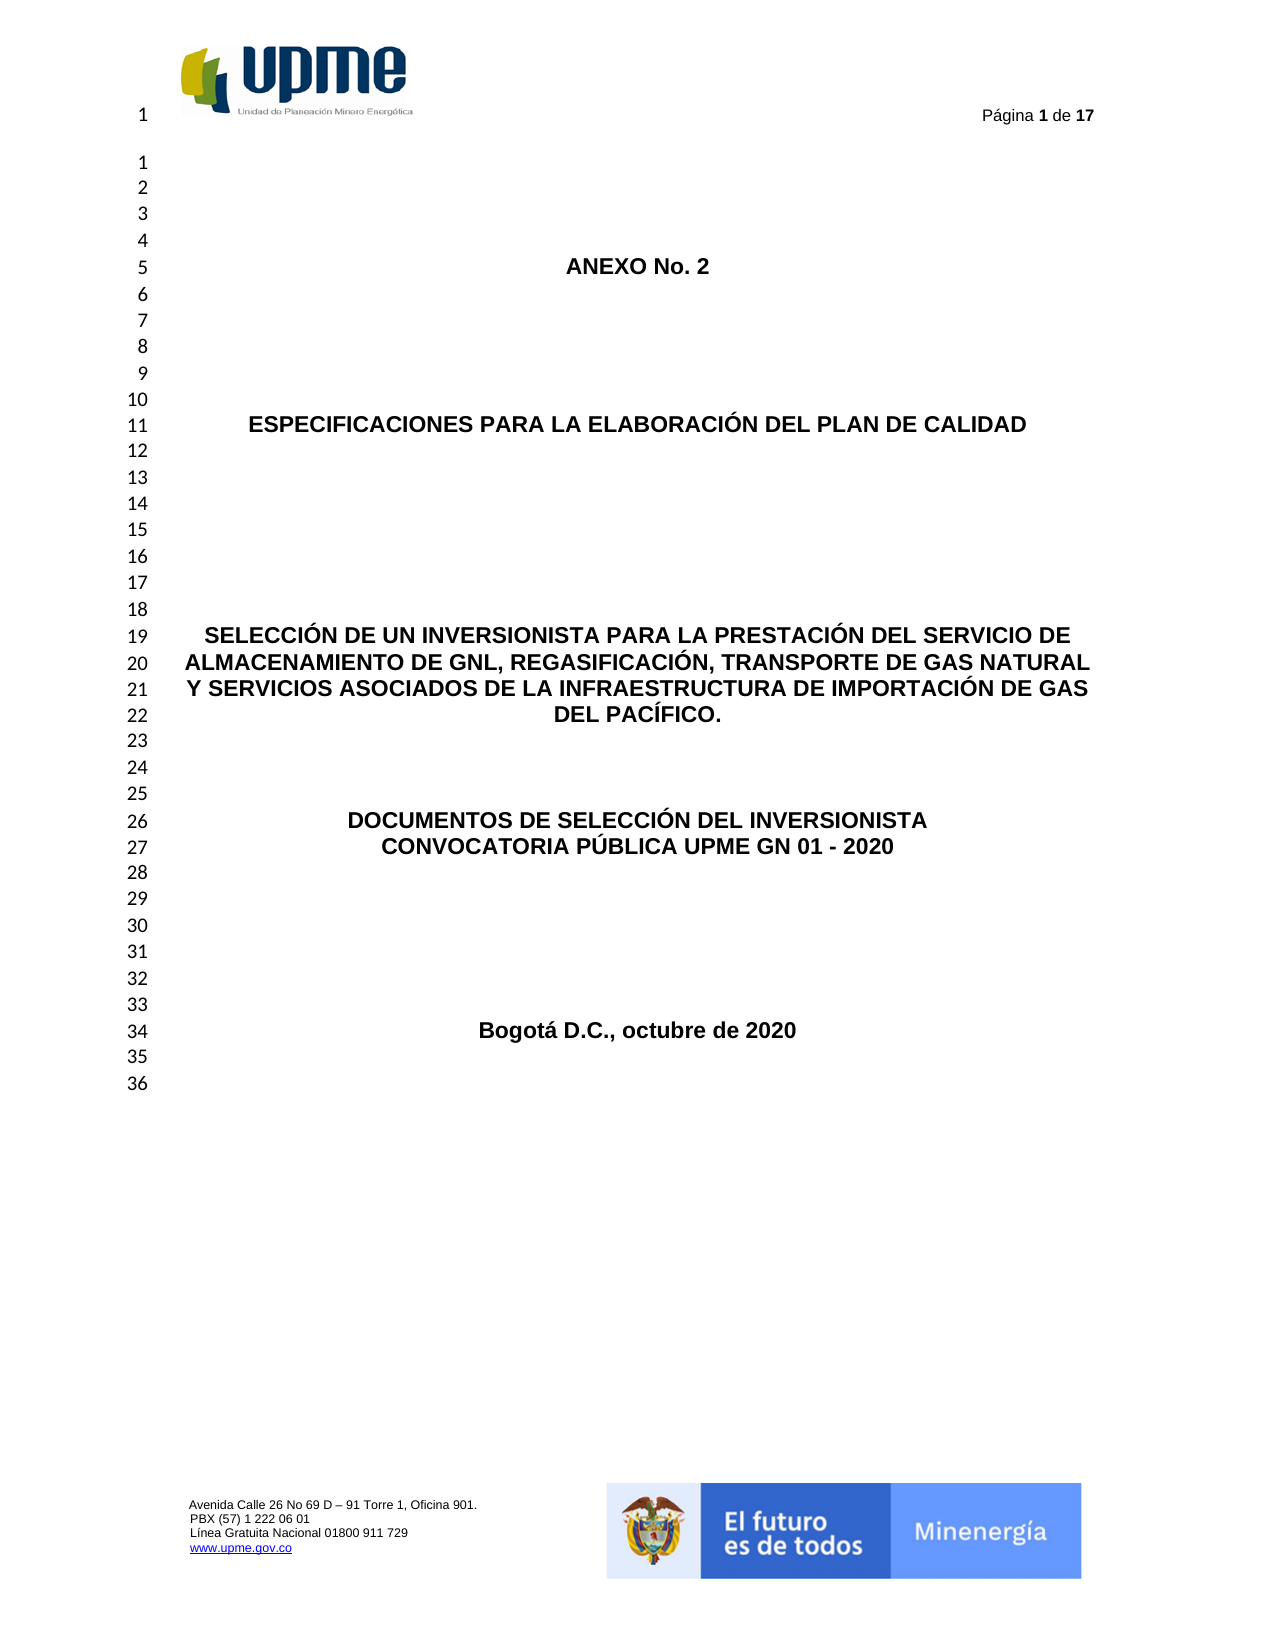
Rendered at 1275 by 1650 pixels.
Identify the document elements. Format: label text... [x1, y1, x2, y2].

text DOCUMENTOS DE SELECCIÓN DEL INVERSIONISTA [177, 807, 1098, 833]
text SELECCIÓN DE UN INVERSIONISTA PARA LA PRESTACIÓN DEL SERVICIO DE ALMACENAMIENTO DE GNL, REGASIFICACIÓN, TRANSPORTE DE GAS NATURAL Y SERVICIOS ASOCIADOS DE LA INFRAESTRUCTURA DE IMPORTACIÓN DE GAS DEL PACÍFICO. [177, 622, 1098, 727]
text CONVOCATORIA PÚBLICA UPME GN 01 - 2020 [177, 833, 1098, 859]
text Bogotá D.C., octubre de 2020 [177, 1017, 1098, 1044]
text ESPECIFICACIONES PARA LA ELABORACIÓN DEL PLAN DE CALIDAD [177, 411, 1098, 438]
picture [606, 1483, 1082, 1579]
picture [177, 44, 417, 122]
text ANEXO No. 2 [177, 253, 1098, 279]
